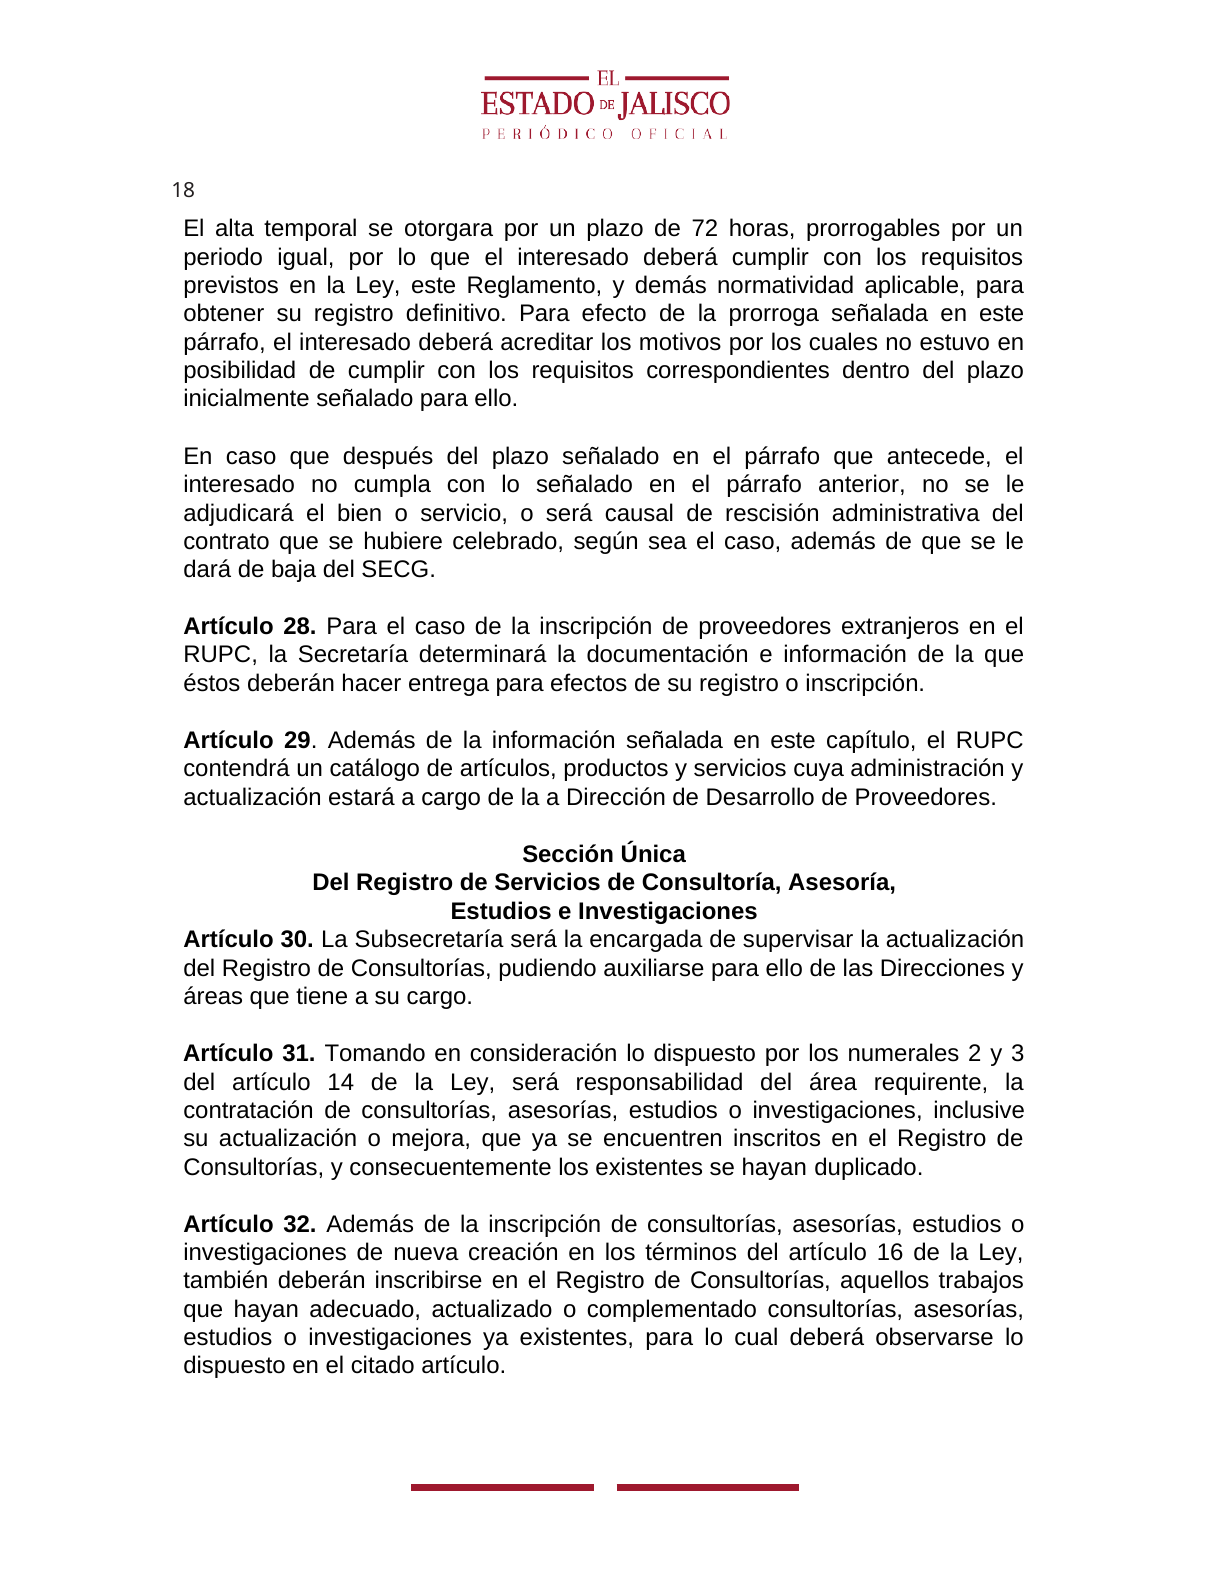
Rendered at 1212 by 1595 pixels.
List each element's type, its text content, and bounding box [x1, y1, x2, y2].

text Artículo 31. Tomando en consideración lo dispuesto por los numerales 2 y 3 del artículo 14 de la Ley, será responsabilidad del área requirente, la contratación de consultorías, asesorías, estudios o investigaciones, inclusive su actualización o mejora, que ya se encuentren inscritos en el Registro de Consultorías, y consecuentemente los existentes se hayan duplicado. [183, 1039, 1025, 1180]
text El alta temporal se otorgara por un plazo de 72 horas, prorrogables por un periodo igual, por lo que el interesado deberá cumplir con los requisitos previstos en la Ley, este Reglamento, y demás normatividad aplicable, para obtener su registro definitivo. Para efecto de la prorroga señalada en este párrafo, el interesado deberá acreditar los motivos por los cuales no estuvo en posibilidad de cumplir con los requisitos correspondientes dentro del plazo inicialmente señalado para ello. [183, 214, 1025, 412]
text Artículo 29. Además de la información señalada en este capítulo, el RUPC contendrá un catálogo de artículos, productos y servicios cuya administración y actualización estará a cargo de la a Dirección de Desarrollo de Proveedores. [183, 726, 1025, 810]
picture [481, 70, 730, 139]
text 18 [171, 175, 1128, 203]
text Artículo 32. Además de la inscripción de consultorías, asesorías, estudios o investigaciones de nueva creación en los términos del artículo 16 de la Ley, también deberán inscribirse en el Registro de Consultorías, aquellos trabajos que hayan adecuado, actualizado o complementado consultorías, asesorías, estudios o investigaciones ya existentes, para lo cual deberá observarse lo dispuesto en el citado artículo. [183, 1210, 1025, 1379]
text Del Registro de Servicios de Consultoría, Asesoría, Estudios e Investigaciones [310, 868, 898, 924]
text Artículo 28. Para el caso de la inscripción de proveedores extranjeros en el RUPC, la Secretaría determinará la documentación e información de la que éstos deberán hacer entrega para efectos de su registro o inscripción. [183, 612, 1025, 696]
subtitle Sección Única [309, 840, 898, 867]
text Artículo 30. La Subsecretaría será la encargada de supervisar la actualización del Registro de Consultorías, pudiendo auxiliarse para ello de las Direcciones y áreas que tiene a su cargo. [183, 925, 1025, 1009]
text En caso que después del plazo señalado en el párrafo que antecede, el interesado no cumpla con lo señalado en el párrafo anterior, no se le adjudicará el bien o servicio, o será causal de rescisión administrativa del contrato que se hubiere celebrado, según sea el caso, además de que se le dará de baja del SECG. [183, 442, 1025, 583]
